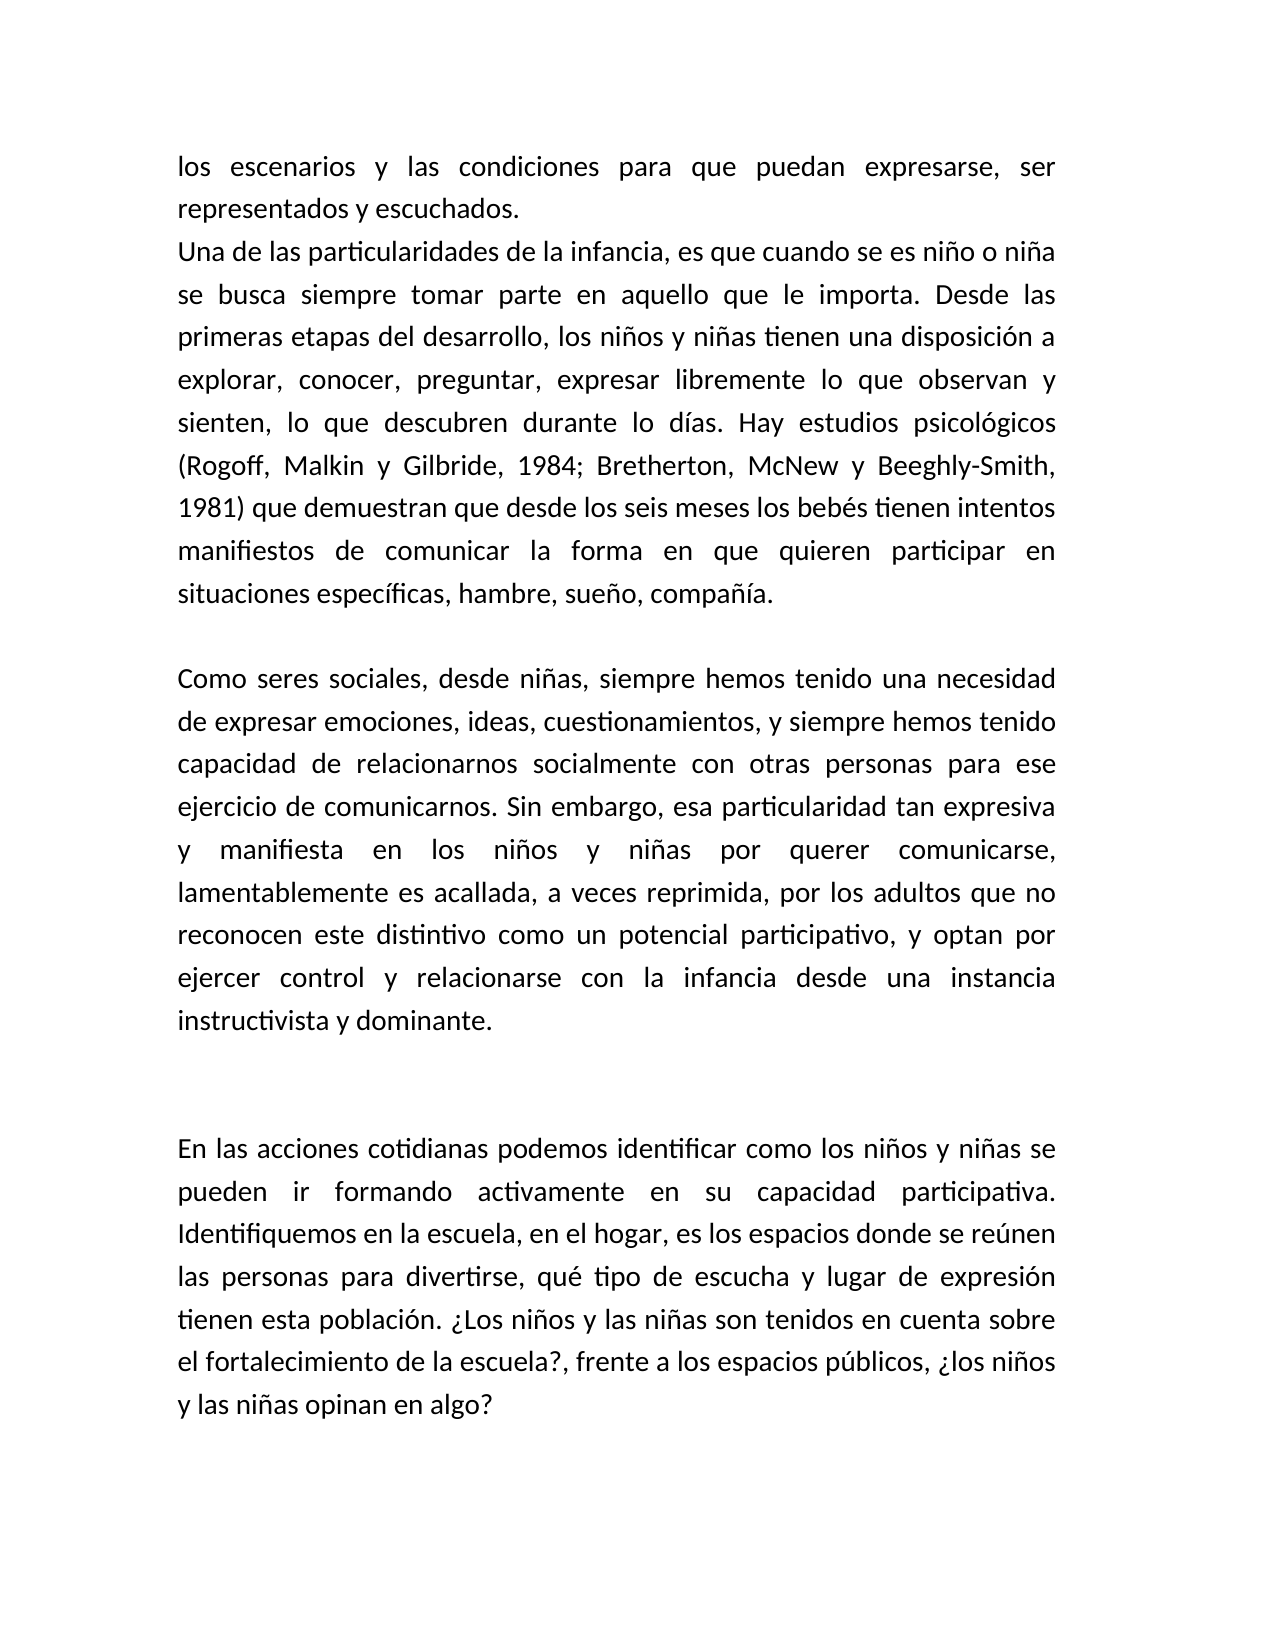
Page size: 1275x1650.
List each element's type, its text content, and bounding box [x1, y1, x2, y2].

text Una de las particularidades de la infancia, es que cuando se es niño o niña se busca siempre tomar parte en aquello que le importa. Desde las primeras etapas del desarrollo, los niños y niñas tienen una disposición a explorar, conocer, preguntar, expresar libremente lo que observan y sienten, lo que descubren durante lo días. Hay estudios psicológicos (Rogoff, Malkin y Gilbride, 1984; Bretherton, McNew y Beeghly-Smith, 1981) que demuestran que desde los seis meses los bebés tienen intentos manifiestos de comunicar la forma en que quieren participar en situaciones específicas, hambre, sueño, compañía. [177, 233, 1057, 610]
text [177, 148, 1057, 226]
text Como seres sociales, desde niñas, siempre hemos tenido una necesidad de expresar emociones, ideas, cuestionamientos, y siempre hemos tenido capacidad de relacionarnos socialmente con otras personas para ese ejercicio de comunicarnos. Sin embargo, esa particularidad tan expresiva y manifiesta en los niños y niñas por querer comunicarse, lamentablemente es acallada, a veces reprimida, por los adultos que no reconocen este distintivo como un potencial participativo, y optan por ejercer control y relacionarse con la infancia desde una instancia instructivista y dominante. [177, 660, 1057, 1037]
text En las acciones cotidianas podemos identificar como los niños y niñas se pueden ir formando activamente en su capacidad participativa. Identifiquemos en la escuela, en el hogar, es los espacios donde se reúnen las personas para divertirse, qué tipo de escucha y lugar de expresión tienen esta población. ¿Los niños y las niñas son tenidos en cuenta sobre el fortalecimiento de la escuela?, frente a los espacios públicos, ¿los niños y las niñas opinan en algo? [177, 1130, 1057, 1422]
